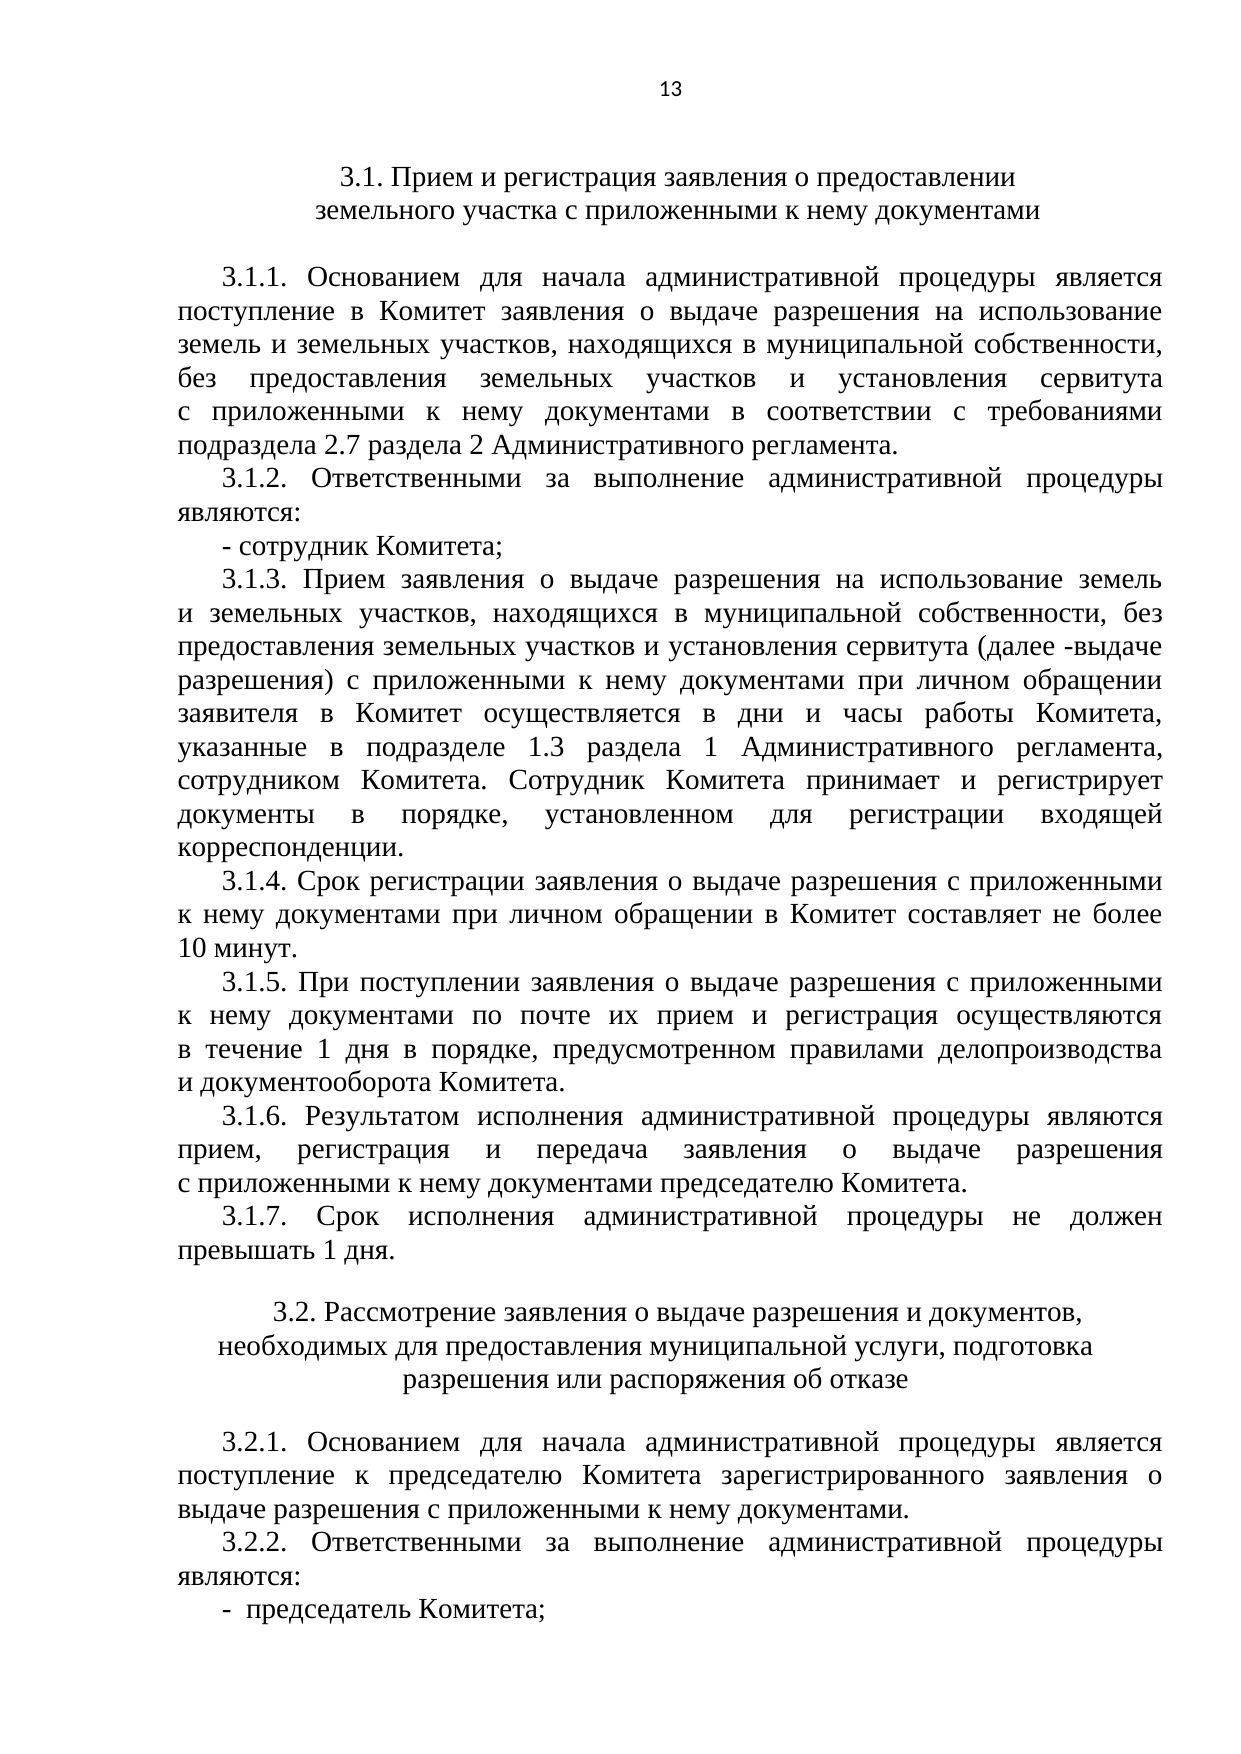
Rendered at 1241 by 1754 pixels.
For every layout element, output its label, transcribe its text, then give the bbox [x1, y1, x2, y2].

text - сотрудник Комитета; [177, 528, 1163, 561]
text 3.2. Рассмотрение заявления о выдаче разрешения и документов, необходимых для предоставления муниципальной услуги, подготовка разрешения или распоряжения об отказе [148, 1294, 1163, 1395]
text 3.1.5. При поступлении заявления о выдаче разрешения с приложенными к нему документами по почте их прием и регистрация осуществляются в течение 1 дня в порядке, предусмотренном правилами делопроизводства и документооборота Комитета. [177, 964, 1163, 1098]
text 3.1.1. Основанием для начала административной процедуры является поступление в Комитет заявления о выдаче разрешения на использование земель и земельных участков, находящихся в муниципальной собственности, без предоставления земельных участков и установления сервитута с приложенными к нему документами в соответствии с требованиями подраздела 2.7 раздела 2 Административного регламента. [177, 259, 1163, 461]
text 3.1.2. Ответственными за выполнение административной процедуры являются: [177, 461, 1163, 528]
text 3.1.4. Срок регистрации заявления о выдаче разрешения с приложенными к нему документами при личном обращении в Комитет составляет не более 10 минут. [177, 863, 1163, 964]
text 3.1.7. Срок исполнения административной процедуры не должен превышать 1 дня. [177, 1198, 1163, 1266]
text 3.2.1. Основанием для начала административной процедуры является поступление к председателю Комитета зарегистрированного заявления о выдаче разрешения с приложенными к нему документами. [177, 1424, 1163, 1524]
text 3.1.6. Результатом исполнения административной процедуры являются прием, регистрация и передача заявления о выдаче разрешения с приложенными к нему документами председателю Комитета. [177, 1098, 1163, 1198]
text 3.1. Прием и регистрация заявления о предоставлении [148, 159, 1163, 192]
text земельного участка с приложенными к нему документами [148, 192, 1163, 226]
text 3.2.2. Ответственными за выполнение административной процедуры являются: [177, 1524, 1163, 1591]
text - председатель Комитета; [177, 1591, 1163, 1625]
text 3.1.3. Прием заявления о выдаче разрешения на использование земель и земельных участков, находящихся в муниципальной собственности, без предоставления земельных участков и установления сервитута (далее -выдаче разрешения) с приложенными к нему документами при личном обращении заявителя в Комитет осуществляется в дни и часы работы Комитета, указанные в подразделе 1.3 раздела 1 Административного регламента, сотрудником Комитета. Сотрудник Комитета принимает и регистрирует документы в порядке, установленном для регистрации входящей корреспонденции. [177, 561, 1163, 863]
